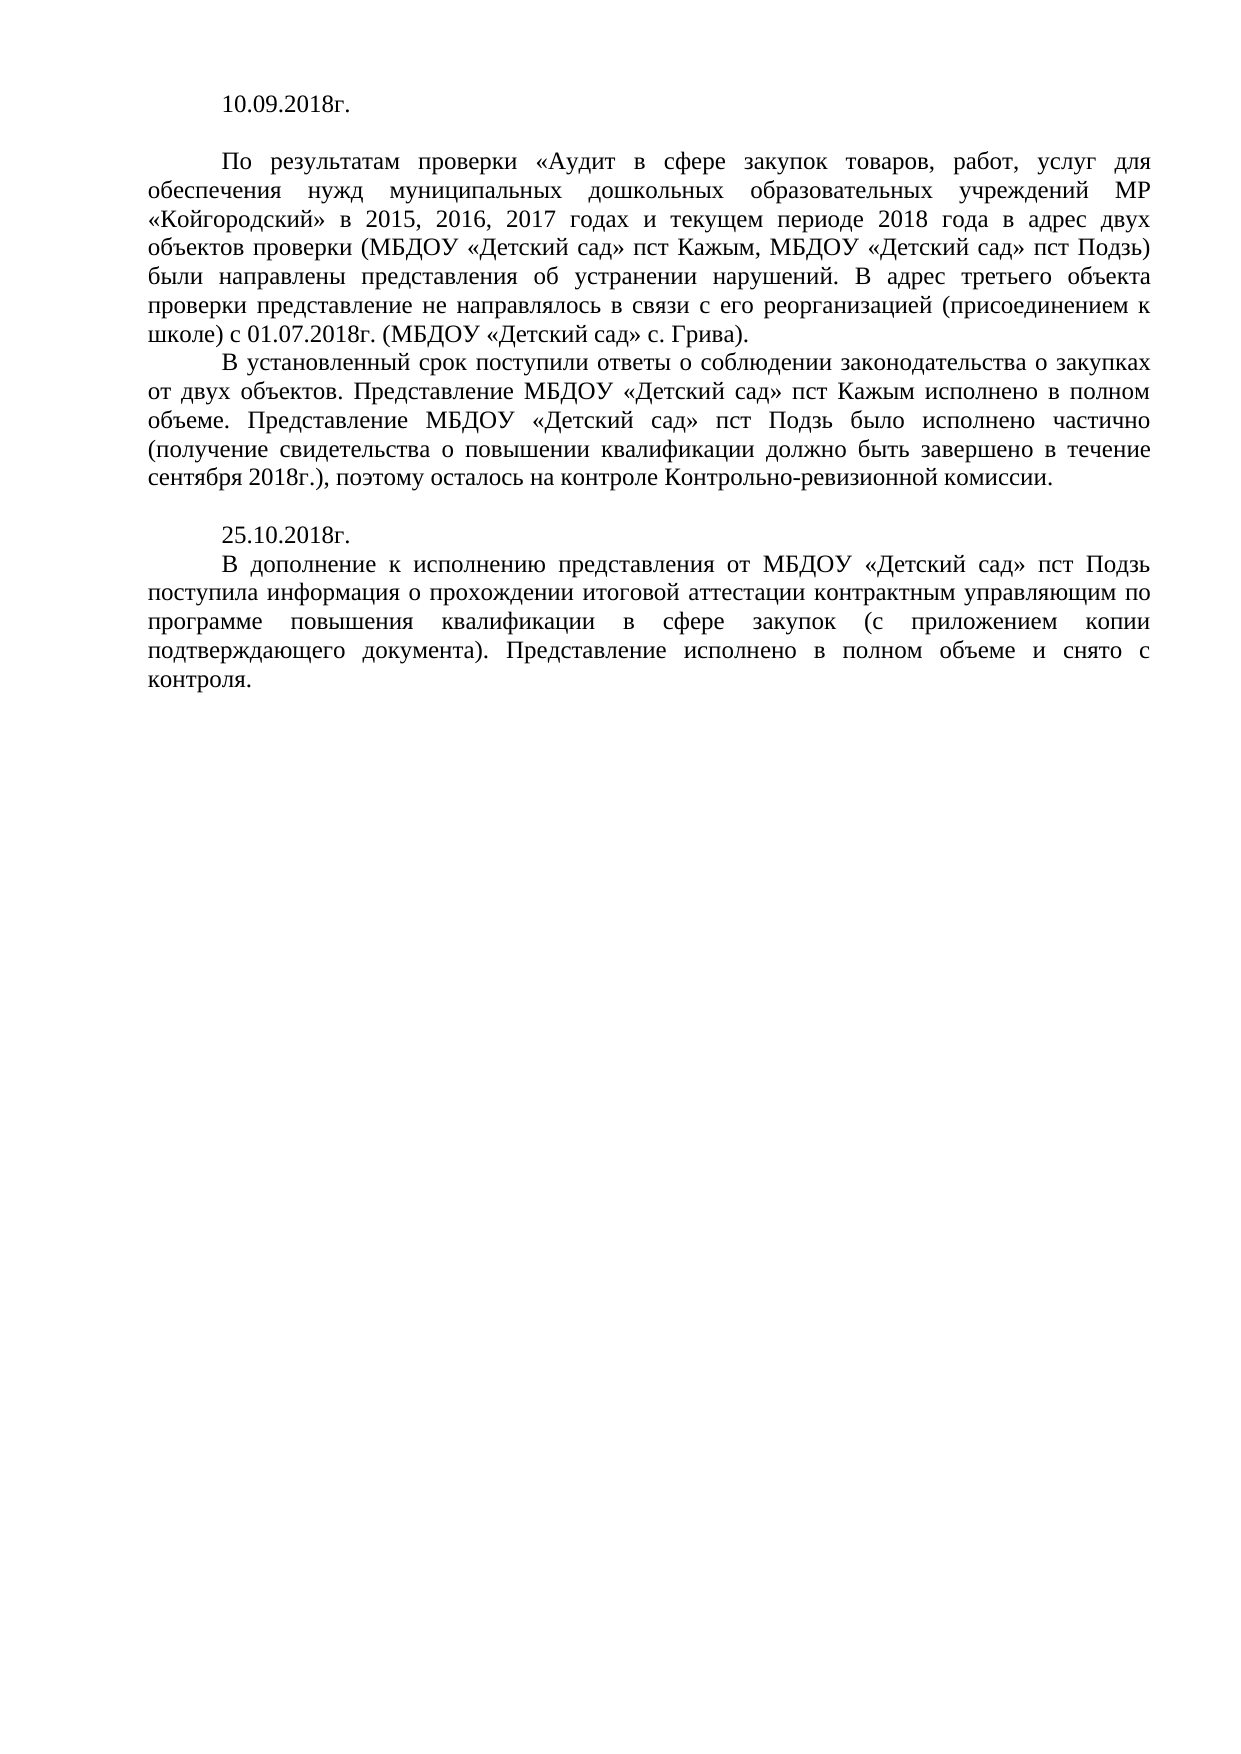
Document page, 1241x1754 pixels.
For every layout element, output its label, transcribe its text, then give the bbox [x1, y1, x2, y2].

text В установленный срок поступили ответы о соблюдении законодательства о закупках от двух объектов. Представление МБДОУ «Детский сад» пст Кажым исполнено в полном объеме. Представление МБДОУ «Детский сад» пст Подзь было исполнено частично (получение свидетельства о повышении квалификации должно быть завершено в течение сентября 2018г.), поэтому осталось на контроле Контрольно-ревизионной комиссии. [148, 347, 1152, 491]
text В дополнение к исполнению представления от МБДОУ «Детский сад» пст Подзь поступила информация о прохождении итоговой аттестации контрактным управляющим по программе повышения квалификации в сфере закупок (с приложением копии подтверждающего документа). Представление исполнено в полном объеме и снято с контроля. [148, 549, 1152, 692]
text 25.10.2018г. [148, 520, 1152, 549]
text 10.09.2018г. [148, 89, 1152, 117]
text По результатам проверки «Аудит в сфере закупок товаров, работ, услуг для обеспечения нужд муниципальных дошкольных образовательных учреждений МР «Койгородский» в 2015, 2016, 2017 годах и текущем периоде 2018 года в адрес двух объектов проверки (МБДОУ «Детский сад» пст Кажым, МБДОУ «Детский сад» пст Подзь) были направлены представления об устранении нарушений. В адрес третьего объекта проверки представление не направлялось в связи с его реорганизацией (присоединением к школе) с 01.07.2018г. (МБДОУ «Детский сад» с. Грива). [148, 146, 1152, 347]
